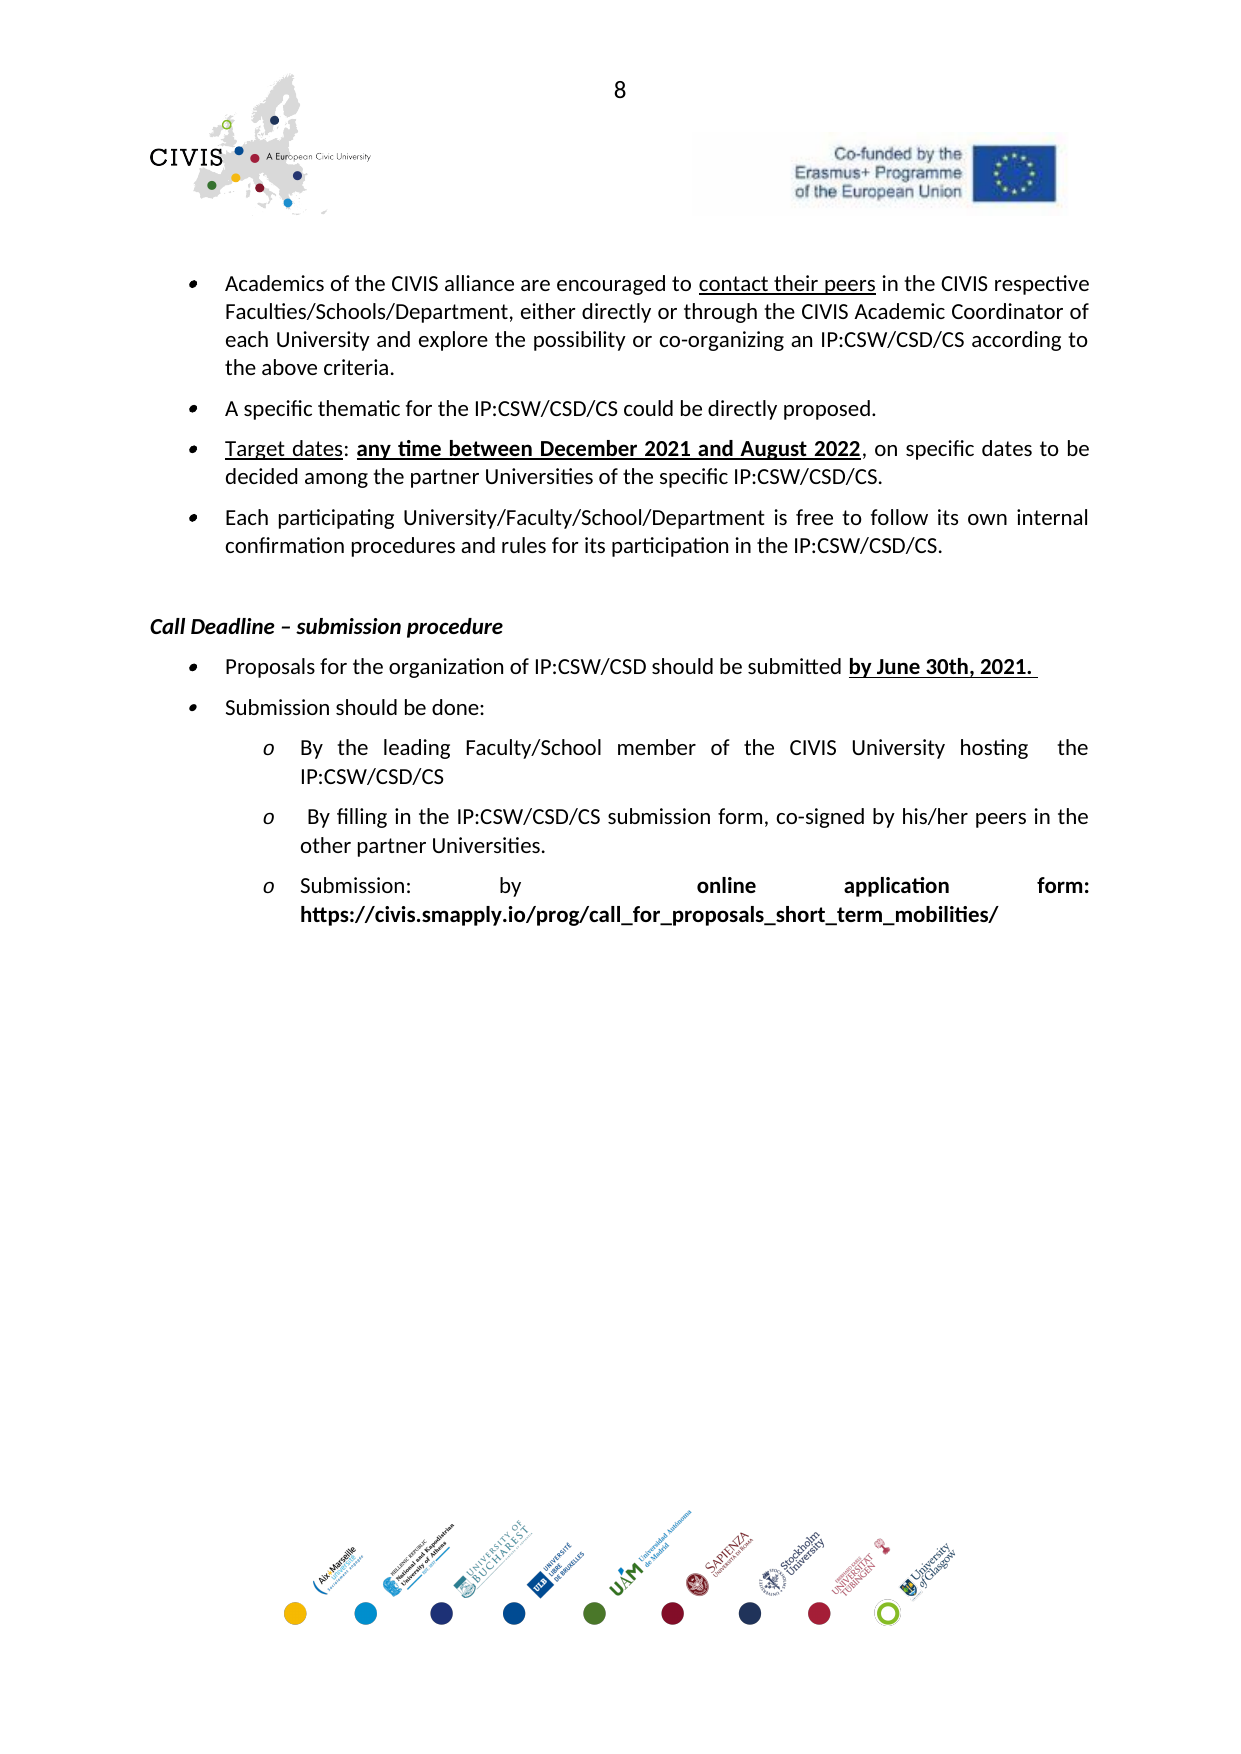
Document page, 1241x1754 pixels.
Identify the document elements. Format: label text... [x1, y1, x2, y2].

text Call Deadline – submission procedure [150, 612, 1090, 640]
list Submission: by online application form: https://civis.smapply.io/prog/call_for_proposals_short_term_mobilities/ [262, 872, 1090, 928]
list Target dates: any time between December 2021 and August 2022, on specific dates to be decided among the partner Universities of the specific IP:CSW/CSD/CS. [187, 434, 1090, 490]
list Submission should be done: [187, 693, 1090, 721]
list Each participating University/Faculty/School/Department is free to follow its own internal confirmation procedures and rules for its participation in the IP:CSW/CSD/CS. [187, 503, 1090, 559]
list A specific thematic for the IP:CSW/CSD/CS could be directly proposed. [187, 394, 1090, 422]
list Academics of the CIVIS alliance are encouraged to contact their peers in the CIVIS respective Faculties/Schools/Department, either directly or through the CIVIS Academic Coordinator of each University and explore the possibility or co-organizing an IP:CSW/CSD/CS according to the above criteria. [187, 269, 1090, 381]
list Proposals for the organization of IP:CSW/CSD should be submitted by June 30th, 2021. [187, 652, 1090, 680]
picture [268, 1509, 972, 1650]
list By the leading Faculty/School member of the CIVIS University hosting the IP:CSW/CSD/CS [262, 733, 1090, 790]
picture [691, 132, 1069, 216]
picture [150, 73, 371, 216]
list By filling in the IP:CSW/CSD/CS submission form, co-signed by his/her peers in the other partner Universities. [262, 802, 1090, 859]
